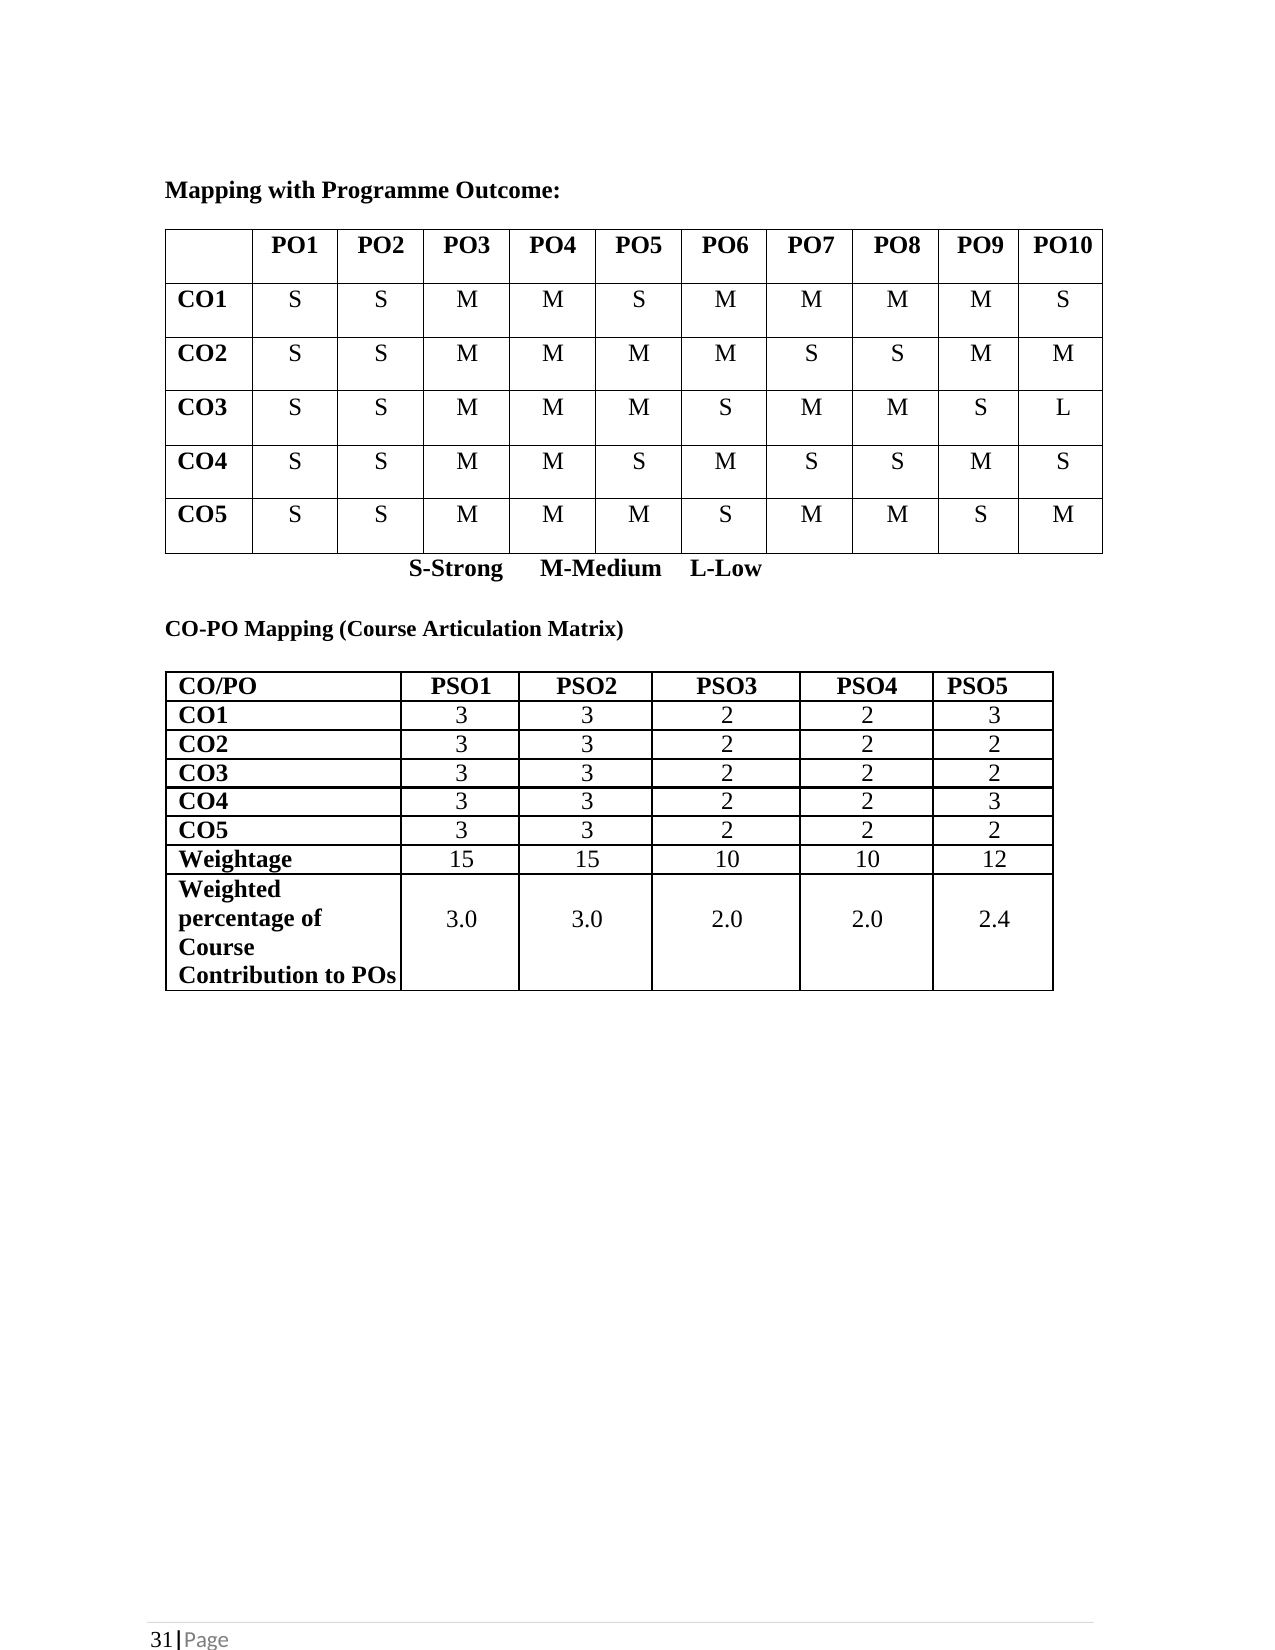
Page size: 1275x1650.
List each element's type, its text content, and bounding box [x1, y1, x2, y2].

table_cell 3 [402, 789, 518, 815]
table_header PO3 [424, 230, 509, 283]
table_cell Weighted percentage of Course Contribution to POs [167, 875, 400, 989]
table_cell S [338, 391, 423, 444]
table_cell M [939, 338, 1018, 390]
table_header PO4 [510, 230, 595, 283]
table_cell L [1019, 391, 1102, 444]
table_cell 2.0 [653, 875, 799, 989]
table_cell M [424, 499, 509, 552]
table_cell 10 [653, 846, 799, 872]
table_cell 2 [801, 702, 932, 729]
table_header [166, 230, 252, 283]
table_header PO6 [682, 230, 766, 283]
table_cell 12 [934, 846, 1052, 872]
table_cell S [939, 391, 1018, 444]
table_cell S [1019, 284, 1102, 337]
table_header PO5 [596, 230, 681, 283]
table_cell M [510, 499, 595, 552]
table_cell 3 [520, 702, 651, 729]
table_cell 2 [653, 702, 799, 729]
table_cell S [338, 499, 423, 552]
table_cell S [338, 338, 423, 390]
table_cell M [510, 338, 595, 390]
table_cell 3 [520, 731, 651, 758]
table_cell M [510, 446, 595, 498]
table_header PSO1 [402, 673, 518, 700]
table_cell M [682, 446, 766, 498]
table_cell 3 [934, 702, 1052, 729]
table_cell 2 [653, 789, 799, 815]
table_header PO7 [767, 230, 852, 283]
table_cell 3 [934, 789, 1052, 815]
table_cell M [510, 284, 595, 337]
table_cell S [253, 338, 337, 390]
table_cell 3 [402, 702, 518, 729]
table_cell CO1 [167, 702, 400, 729]
table_cell 3 [520, 789, 651, 815]
table_cell 2 [653, 731, 799, 758]
table_cell CO3 [166, 391, 252, 444]
table_cell 2 [934, 817, 1052, 844]
text S-Strong M-Medium L-Low [408, 553, 1125, 582]
table_cell 15 [520, 846, 651, 872]
table_cell 2 [801, 731, 932, 758]
table_cell M [682, 284, 766, 337]
table_cell M [424, 446, 509, 498]
table_header PO9 [939, 230, 1018, 283]
table_cell CO2 [166, 338, 252, 390]
table_cell M [767, 391, 852, 444]
table_cell 3.0 [520, 875, 651, 989]
table_cell 10 [801, 846, 932, 872]
table_cell M [939, 446, 1018, 498]
table_cell S [853, 446, 938, 498]
table_cell M [424, 284, 509, 337]
table_cell S [338, 446, 423, 498]
table_header PO1 [253, 230, 337, 283]
table_cell S [853, 338, 938, 390]
table_cell M [939, 284, 1018, 337]
table_cell 2 [801, 760, 932, 786]
table_cell M [1019, 338, 1102, 390]
table_cell 2 [934, 760, 1052, 786]
table_cell S [253, 499, 337, 552]
table_cell 3 [520, 760, 651, 786]
table_cell M [767, 499, 852, 552]
table_cell 3 [402, 760, 518, 786]
table_cell M [853, 284, 938, 337]
table_cell M [682, 338, 766, 390]
table_cell M [596, 391, 681, 444]
table_cell M [767, 284, 852, 337]
table_cell Weightage [167, 846, 400, 872]
table_cell S [596, 446, 681, 498]
table_cell S [253, 446, 337, 498]
table_cell 3.0 [402, 875, 518, 989]
table_header PSO2 [520, 673, 651, 700]
table_cell CO2 [167, 731, 400, 758]
table_header CO/PO [167, 673, 400, 700]
table_cell 2 [934, 731, 1052, 758]
table_header PO8 [853, 230, 938, 283]
table_cell S [682, 391, 766, 444]
table_cell S [1019, 446, 1102, 498]
table_header PO10 [1019, 230, 1102, 283]
table_cell 2 [801, 789, 932, 815]
table_header PSO4 [801, 673, 932, 700]
table_cell CO4 [167, 789, 400, 815]
table_cell CO5 [167, 817, 400, 844]
table_cell M [424, 338, 509, 390]
table_cell S [253, 391, 337, 444]
table_cell CO5 [166, 499, 252, 552]
table_cell S [767, 338, 852, 390]
table_cell CO1 [166, 284, 252, 337]
table_cell M [853, 391, 938, 444]
table_header PO2 [338, 230, 423, 283]
table_cell M [596, 499, 681, 552]
table_cell M [596, 338, 681, 390]
table_cell M [424, 391, 509, 444]
table_cell S [338, 284, 423, 337]
text CO-PO Mapping (Course Articulation Matrix) [164, 615, 1125, 642]
text Mapping with Programme Outcome: [164, 175, 1125, 204]
table_cell M [510, 391, 595, 444]
table_header PSO3 [653, 673, 799, 700]
table_cell 3 [402, 731, 518, 758]
table_cell S [767, 446, 852, 498]
table_cell S [253, 284, 337, 337]
table_cell 2 [653, 817, 799, 844]
table_cell 15 [402, 846, 518, 872]
table_cell 2.4 [934, 875, 1052, 989]
table_cell M [853, 499, 938, 552]
table_cell 3 [402, 817, 518, 844]
table_cell 2.0 [801, 875, 932, 989]
table_cell 2 [653, 760, 799, 786]
table_cell S [939, 499, 1018, 552]
table_cell M [1019, 499, 1102, 552]
table_cell 3 [520, 817, 651, 844]
table_cell S [596, 284, 681, 337]
table_cell S [682, 499, 766, 552]
table_cell CO4 [166, 446, 252, 498]
table_cell CO3 [167, 760, 400, 786]
table_header PSO5 [934, 673, 1052, 700]
table_cell 2 [801, 817, 932, 844]
